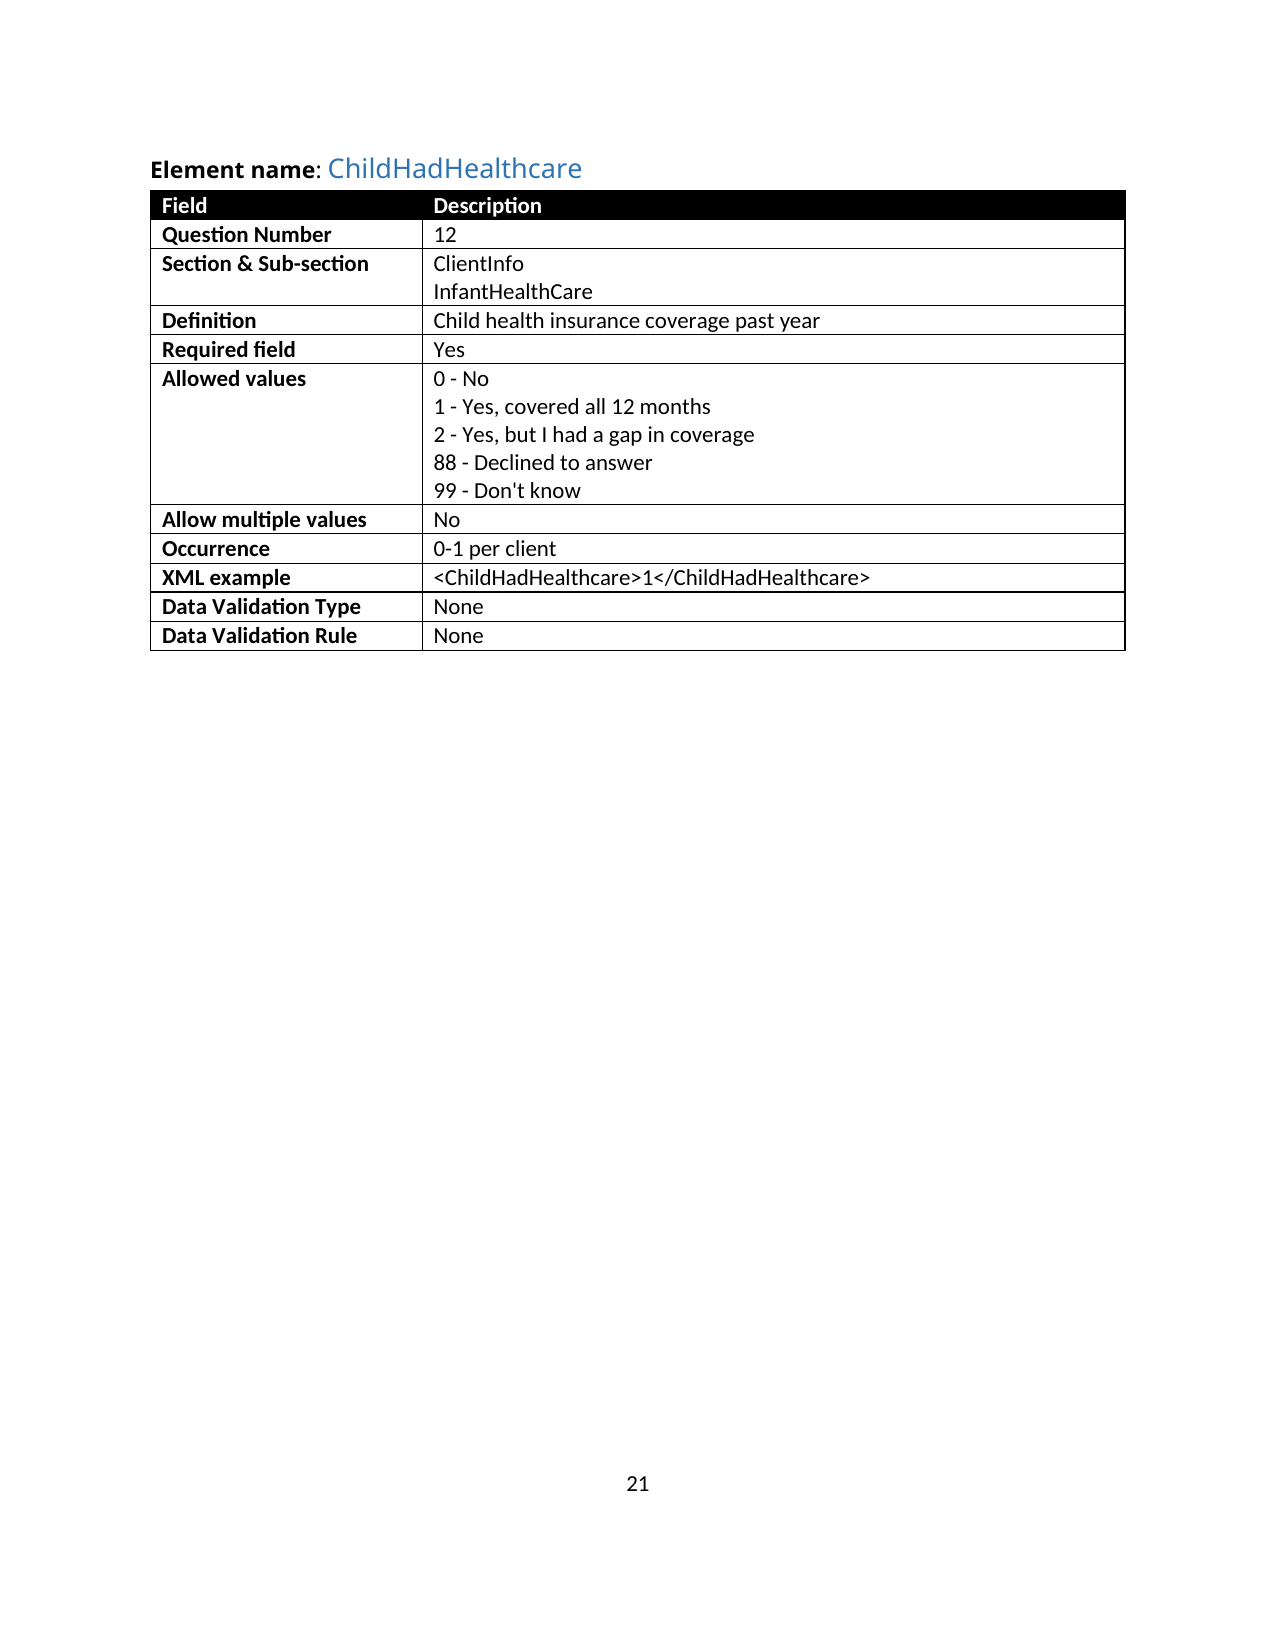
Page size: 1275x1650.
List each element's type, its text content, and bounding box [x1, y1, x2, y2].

table_cell XML example [151, 564, 422, 591]
table_cell No [423, 505, 1124, 533]
table_header Description [423, 191, 1124, 219]
table_cell Child health insurance coverage past year [423, 306, 1124, 334]
table_cell 12 [423, 220, 1124, 248]
table_cell Allow multiple values [151, 505, 422, 533]
table_cell Yes [423, 335, 1124, 363]
subtitle Element name: ChildHadHealthcare [150, 150, 1125, 187]
table_cell Occurrence [151, 534, 422, 562]
table_header Field [151, 191, 422, 219]
table_cell Data Validation Type [151, 593, 422, 621]
table_cell Section & Sub-section [151, 249, 422, 305]
table_cell 0-1 per client [423, 534, 1124, 562]
table_cell <ChildHadHealthcare>1</ChildHadHealthcare> [423, 564, 1124, 591]
table_cell Question Number [151, 220, 422, 248]
table_cell ClientInfo InfantHealthCare [423, 249, 1124, 305]
table_cell 0 - No 1 - Yes, covered all 12 months 2 - Yes, but I had a gap in coverage 88 - Declined to answer 99 - Don't know [423, 364, 1124, 504]
table_cell Required field [151, 335, 422, 363]
table_cell Allowed values [151, 364, 422, 504]
table_cell Definition [151, 306, 422, 334]
table_cell None [423, 593, 1124, 621]
table_cell None [423, 622, 1124, 649]
table_cell Data Validation Rule [151, 622, 422, 649]
